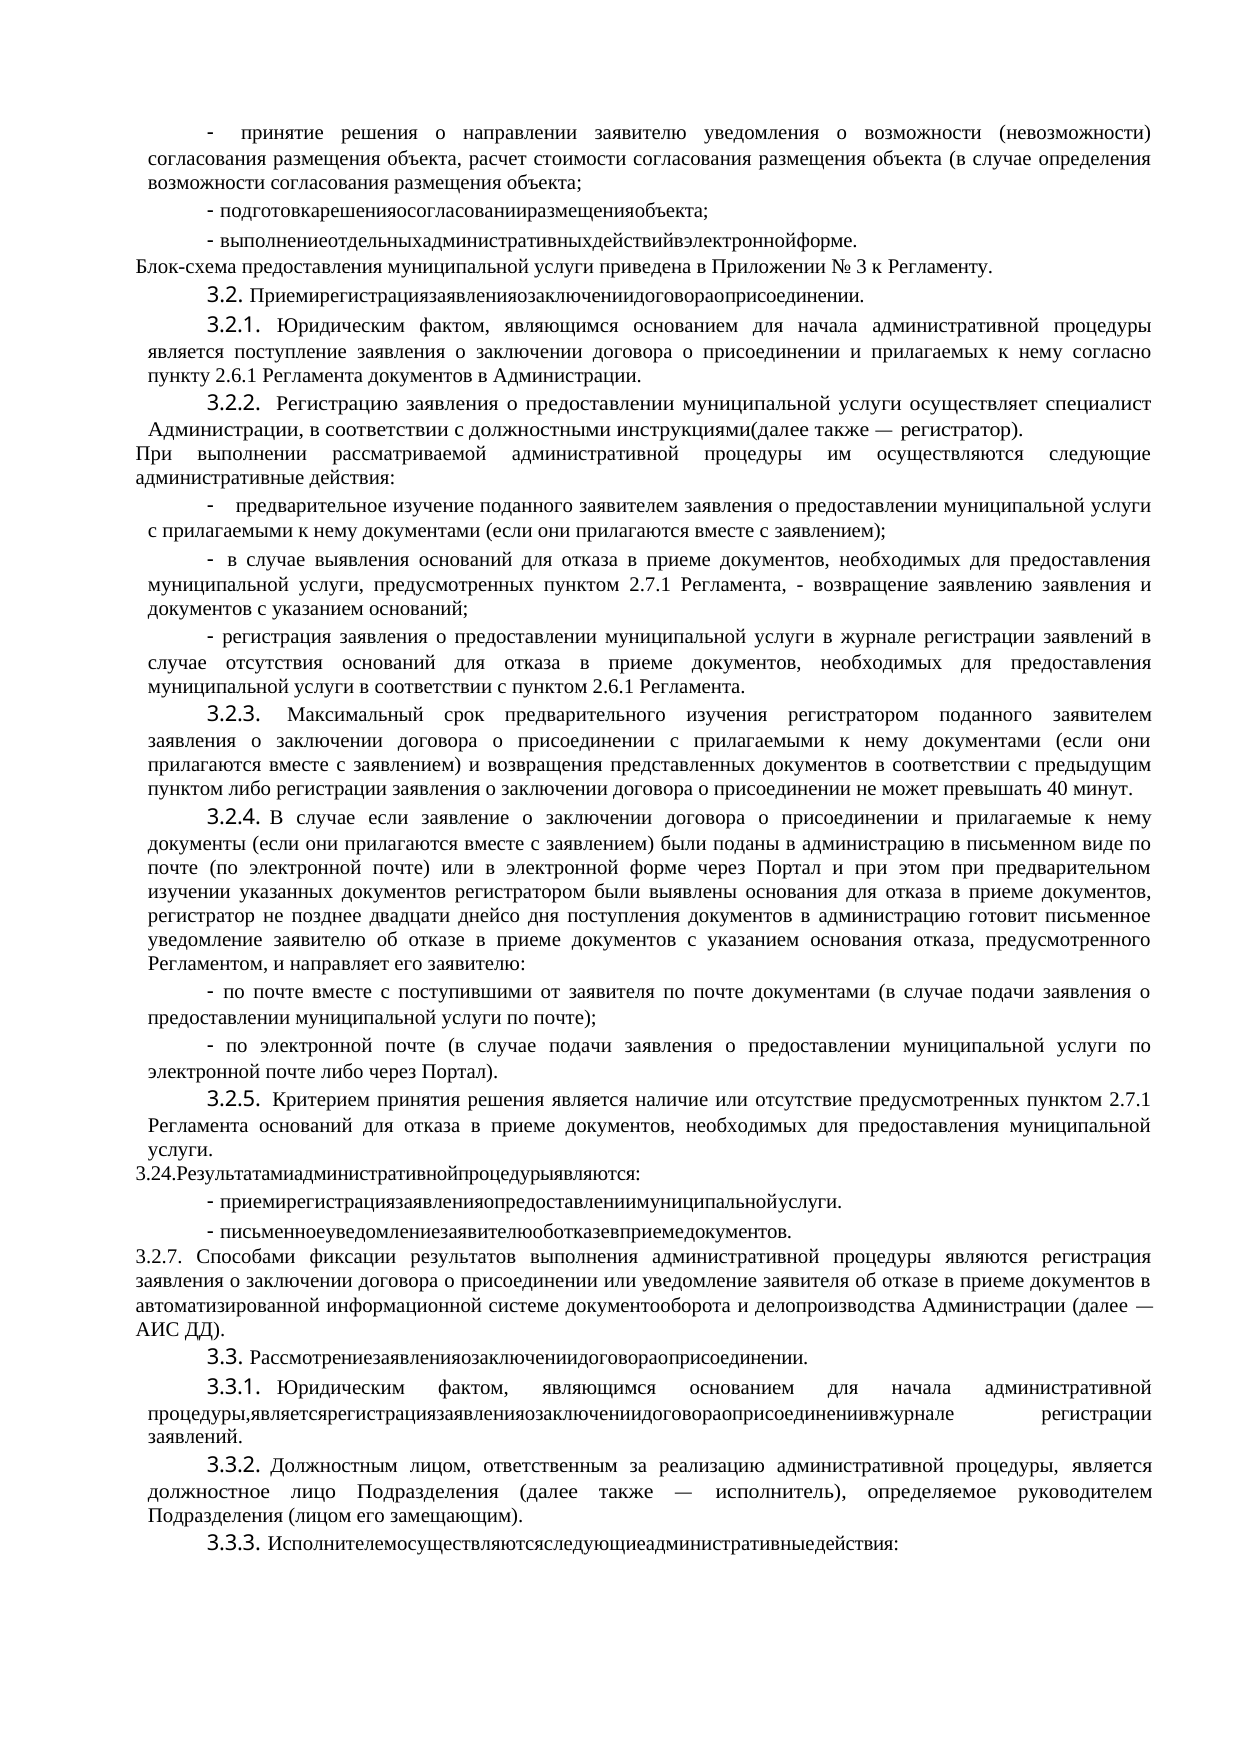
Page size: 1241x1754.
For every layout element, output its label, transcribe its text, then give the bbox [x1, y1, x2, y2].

list Рассмотрениезаявленияозаключениидоговораоприсоединении. [207, 1341, 1163, 1370]
list приемирегистрациязаявленияопредоставлениимуниципальнойуслуги. [207, 1185, 1163, 1214]
list принятие решения о направлении заявителю уведомления о возможности (невозможности) согласования размещения объекта, расчет стоимости согласования размещения объекта (в случае определения возможности согласования размещения объекта; [148, 116, 1152, 194]
text При выполнении рассматриваемой административной процедуры им осуществляются следующие административные действия: [135, 441, 1152, 489]
text 3.2.7. Способами фиксации результатов выполнения административной процедуры являются регистрация заявления о заключении договора о присоединении или уведомление заявителя об отказе в приеме документов в автоматизированной информационной системе документооборота и делопроизводства Администрации (далее –АИС ДД). [135, 1244, 1152, 1341]
list В случае если заявление о заключении договора о присоединении и прилагаемые к нему документы (если они прилагаются вместе с заявлением) были поданы в администрацию в письменном виде по почте (по электронной почте) или в электронной форме через Портал и при этом при предварительном изучении указанных документов регистратором были выявлены основания для отказа в приеме документов, регистратор не позднее двадцати днейсо дня поступления документов в администрацию готовит письменное уведомление заявителю об отказе в приеме документов с указанием основания отказа, предусмотренного Регламентом, и направляет его заявителю: [148, 801, 1152, 975]
list Критерием принятия решения является наличие или отсутствие предусмотренных пунктом 2.7.1 Регламента оснований для отказа в приеме документов, необходимых для предоставления муниципальной услуги. [148, 1083, 1152, 1161]
list предварительное изучение поданного заявителем заявления о предоставлении муниципальной услуги с прилагаемыми к нему документами (если они прилагаются вместе с заявлением); [148, 489, 1152, 542]
text 3.24.Результатамиадминистративнойпроцедурыявляются: [135, 1161, 1163, 1185]
list Регистрацию заявления о предоставлении муниципальной услуги осуществляет специалист Администрации, в соответствии с должностными инструкциями(далее также – регистратор). [148, 387, 1152, 441]
list по электронной почте (в случае подачи заявления о предоставлении муниципальной услуги по электронной почте либо через Портал). [148, 1029, 1152, 1083]
list подготовкарешенияосогласованииразмещенияобъекта; [207, 194, 1163, 224]
list выполнениеотдельныхадминистративныхдействийвэлектроннойформе. [207, 224, 1163, 254]
text Блок-схема предоставления муниципальной услуги приведена в Приложении № 3 к Регламенту. [135, 254, 1152, 278]
list регистрация заявления о предоставлении муниципальной услуги в журнале регистрации заявлений в случае отсутствия оснований для отказа в приеме документов, необходимых для предоставления муниципальной услуги в соответствии с пунктом 2.6.1 Регламента. [148, 620, 1152, 698]
list в случае выявления оснований для отказа в приеме документов, необходимых для предоставления муниципальной услуги, предусмотренных пунктом 2.7.1 Регламента, - возвращение заявлению заявления и документов с указанием оснований; [148, 542, 1152, 620]
list Максимальный срок предварительного изучения регистратором поданного заявителем заявления о заключении договора о присоединении с прилагаемыми к нему документами (если они прилагаются вместе с заявлением) и возвращения представленных документов в соответствии с предыдущим пунктом либо регистрации заявления о заключении договора о присоединении не может превышать 40 минут. [148, 698, 1152, 800]
list Исполнителемосуществляютсяследующиеадминистративныедействия: [207, 1527, 1163, 1557]
list Юридическим фактом, являющимся основанием для начала административной процедуры является поступление заявления о заключении договора о присоединении и прилагаемых к нему согласно пункту 2.6.1 Регламента документов в Администрации. [148, 309, 1152, 387]
list Приемирегистрациязаявленияозаключениидоговораоприсоединении. [207, 279, 1163, 308]
list письменноеуведомлениезаявителюоботказевприемедокументов. [207, 1214, 1163, 1244]
list Должностным лицом, ответственным за реализацию административной процедуры, является должностное лицо Подразделения (далее также – исполнитель), определяемое руководителем Подразделения (лицом его замещающим). [148, 1449, 1152, 1527]
list по почте вместе с поступившими от заявителя по почте документами (в случае подачи заявления о предоставлении муниципальной услуги по почте); [148, 975, 1152, 1029]
list Юридическим фактом, являющимся основанием для начала административной процедуры,являетсярегистрациязаявленияозаключениидоговораоприсоединениивжурнале регистрации заявлений. [148, 1371, 1152, 1448]
